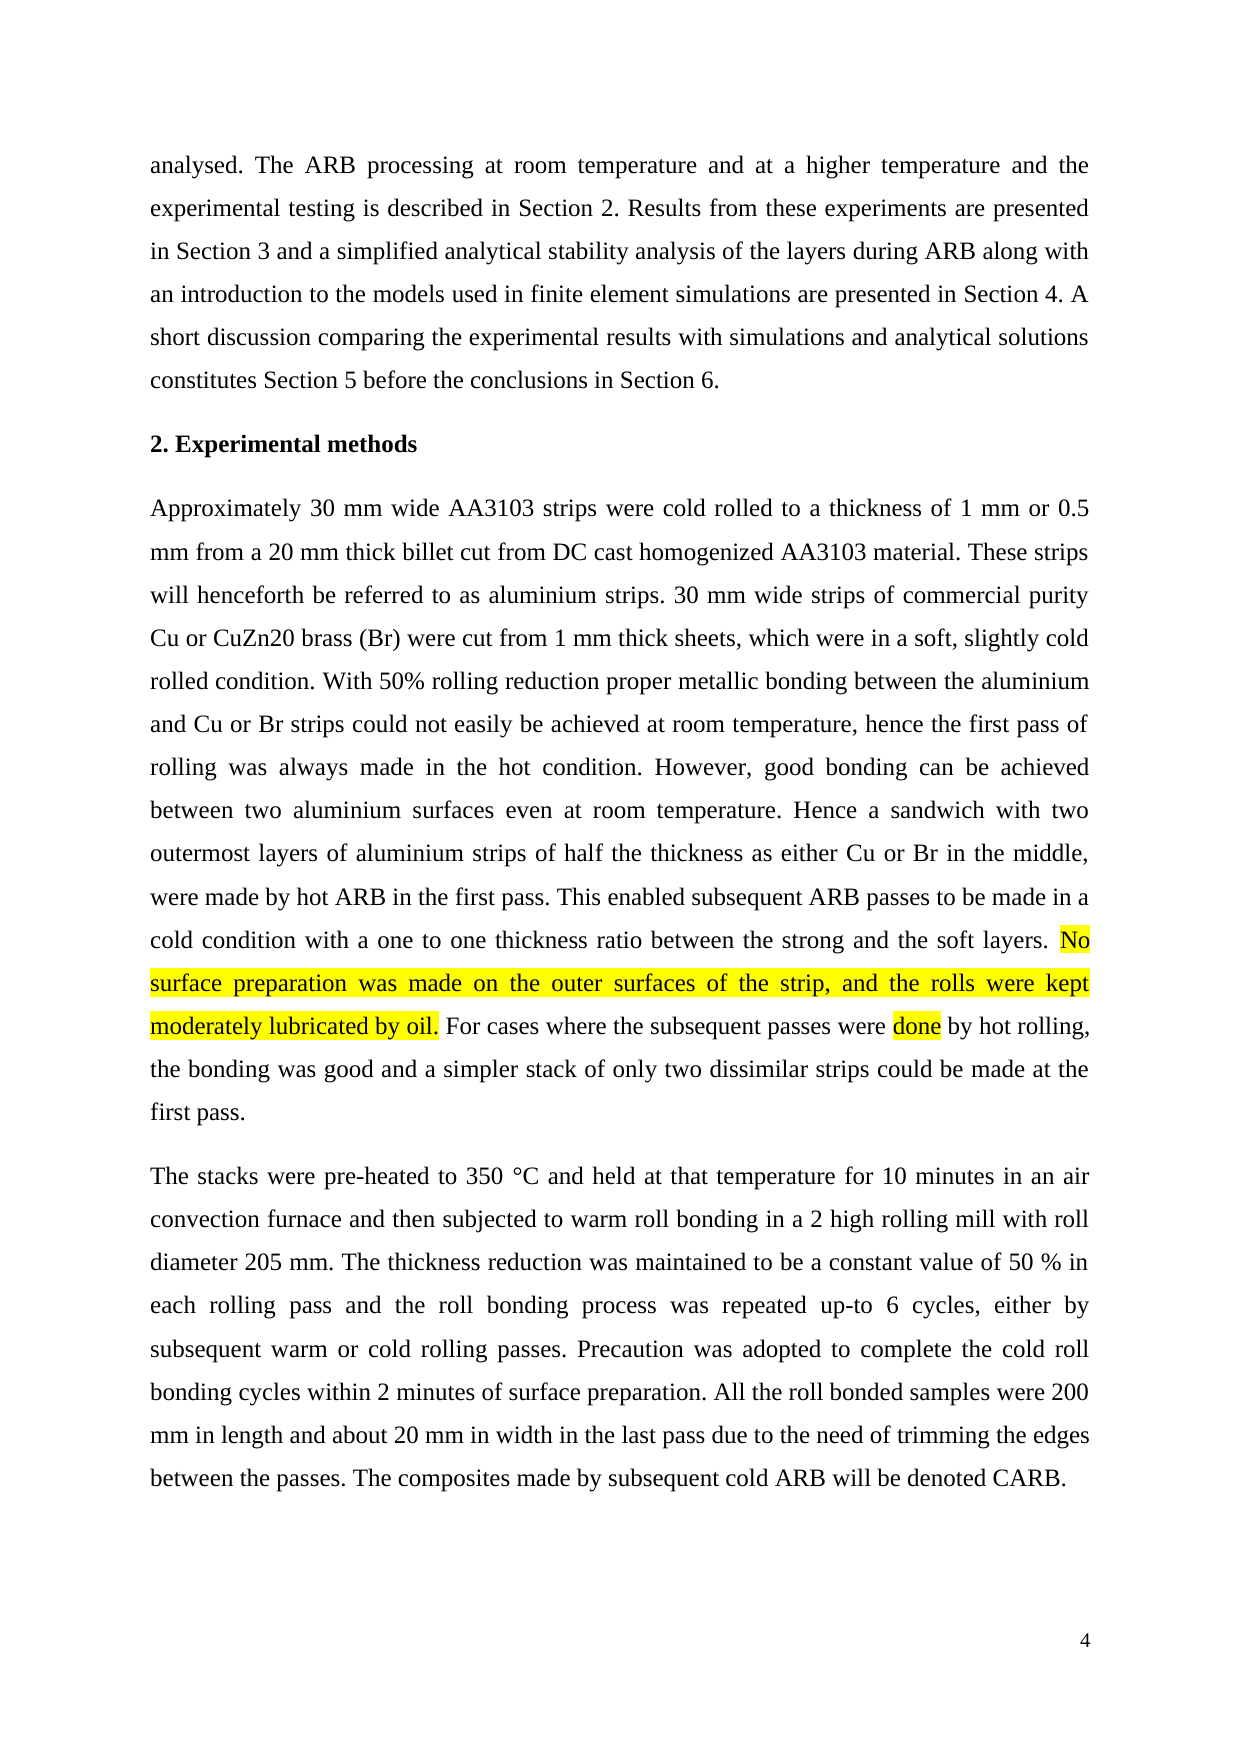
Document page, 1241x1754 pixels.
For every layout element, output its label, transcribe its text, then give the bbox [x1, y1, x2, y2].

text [150, 150, 1090, 394]
text Approximately 30 mm wide AA3103 strips were cold rolled to a thickness of 1 mm or 0.5 mm from a 20 mm thick billet cut from DC cast homogenized AA3103 material. These strips will henceforth be referred to as aluminium strips. 30 mm wide strips of commercial purity Cu or CuZn20 brass (Br) were cut from 1 mm thick sheets, which were in a soft, slightly cold rolled condition. With 50% rolling reduction proper metallic bonding between the aluminium and Cu or Br strips could not easily be achieved at room temperature, hence the first pass of rolling was always made in the hot condition. However, good bonding can be achieved between two aluminium surfaces even at room temperature. Hence a sandwich with two outermost layers of aluminium strips of half the thickness as either Cu or Br in the middle, were made by hot ARB in the first pass. This enabled subsequent ARB passes to be made in a cold condition with a one to one thickness ratio between the strong and the soft layers. No surface preparation was made on the outer surfaces of the strip, and the rolls were kept moderately lubricated by oil. For cases where the subsequent passes were done by hot rolling, the bonding was good and a simpler stack of only two dissimilar strips could be made at the first pass. [150, 997, 1090, 1126]
text 2. Experimental methods [150, 429, 1090, 458]
text The stacks were pre-heated to 350 °C and held at that temperature for 10 minutes in an air convection furnace and then subjected to warm roll bonding in a 2 high rolling mill with roll diameter 205 mm. The thickness reduction was maintained to be a constant value of 50 % in each rolling pass and the roll bonding process was repeated up-to 6 cycles, either by subsequent warm or cold rolling passes. Precaution was adopted to complete the cold roll bonding cycles within 2 minutes of surface preparation. All the roll bonded samples were 200 mm in length and about 20 mm in width in the last pass due to the need of trimming the edges between the passes. The composites made by subsequent cold ARB will be denoted CARB. [150, 1161, 1090, 1492]
text Approximately 30 mm wide AA3103 strips were cold rolled to a thickness of 1 mm or 0.5 mm from a 20 mm thick billet cut from DC cast homogenized AA3103 material. These strips will henceforth be referred to as aluminium strips. 30 mm wide strips of commercial purity Cu or CuZn20 brass (Br) were cut from 1 mm thick sheets, which were in a soft, slightly cold rolled condition. With 50% rolling reduction proper metallic bonding between the aluminium and Cu or Br strips could not easily be achieved at room temperature, hence the first pass of rolling was always made in the hot condition. However, good bonding can be achieved between two aluminium surfaces even at room temperature. Hence a sandwich with two outermost layers of aluminium strips of half the thickness as either Cu or Br in the middle, were made by hot ARB in the first pass. This enabled subsequent ARB passes to be made in a cold condition with a one to one thickness ratio between the strong and the soft layers. No surface preparation was made on the outer surfaces of the strip, and the rolls were kept moderately lubricated by oil. For cases where the subsequent passes were done by hot rolling, the bonding was good and a simpler stack of only two dissimilar strips could be made at the first pass. [150, 493, 1090, 968]
